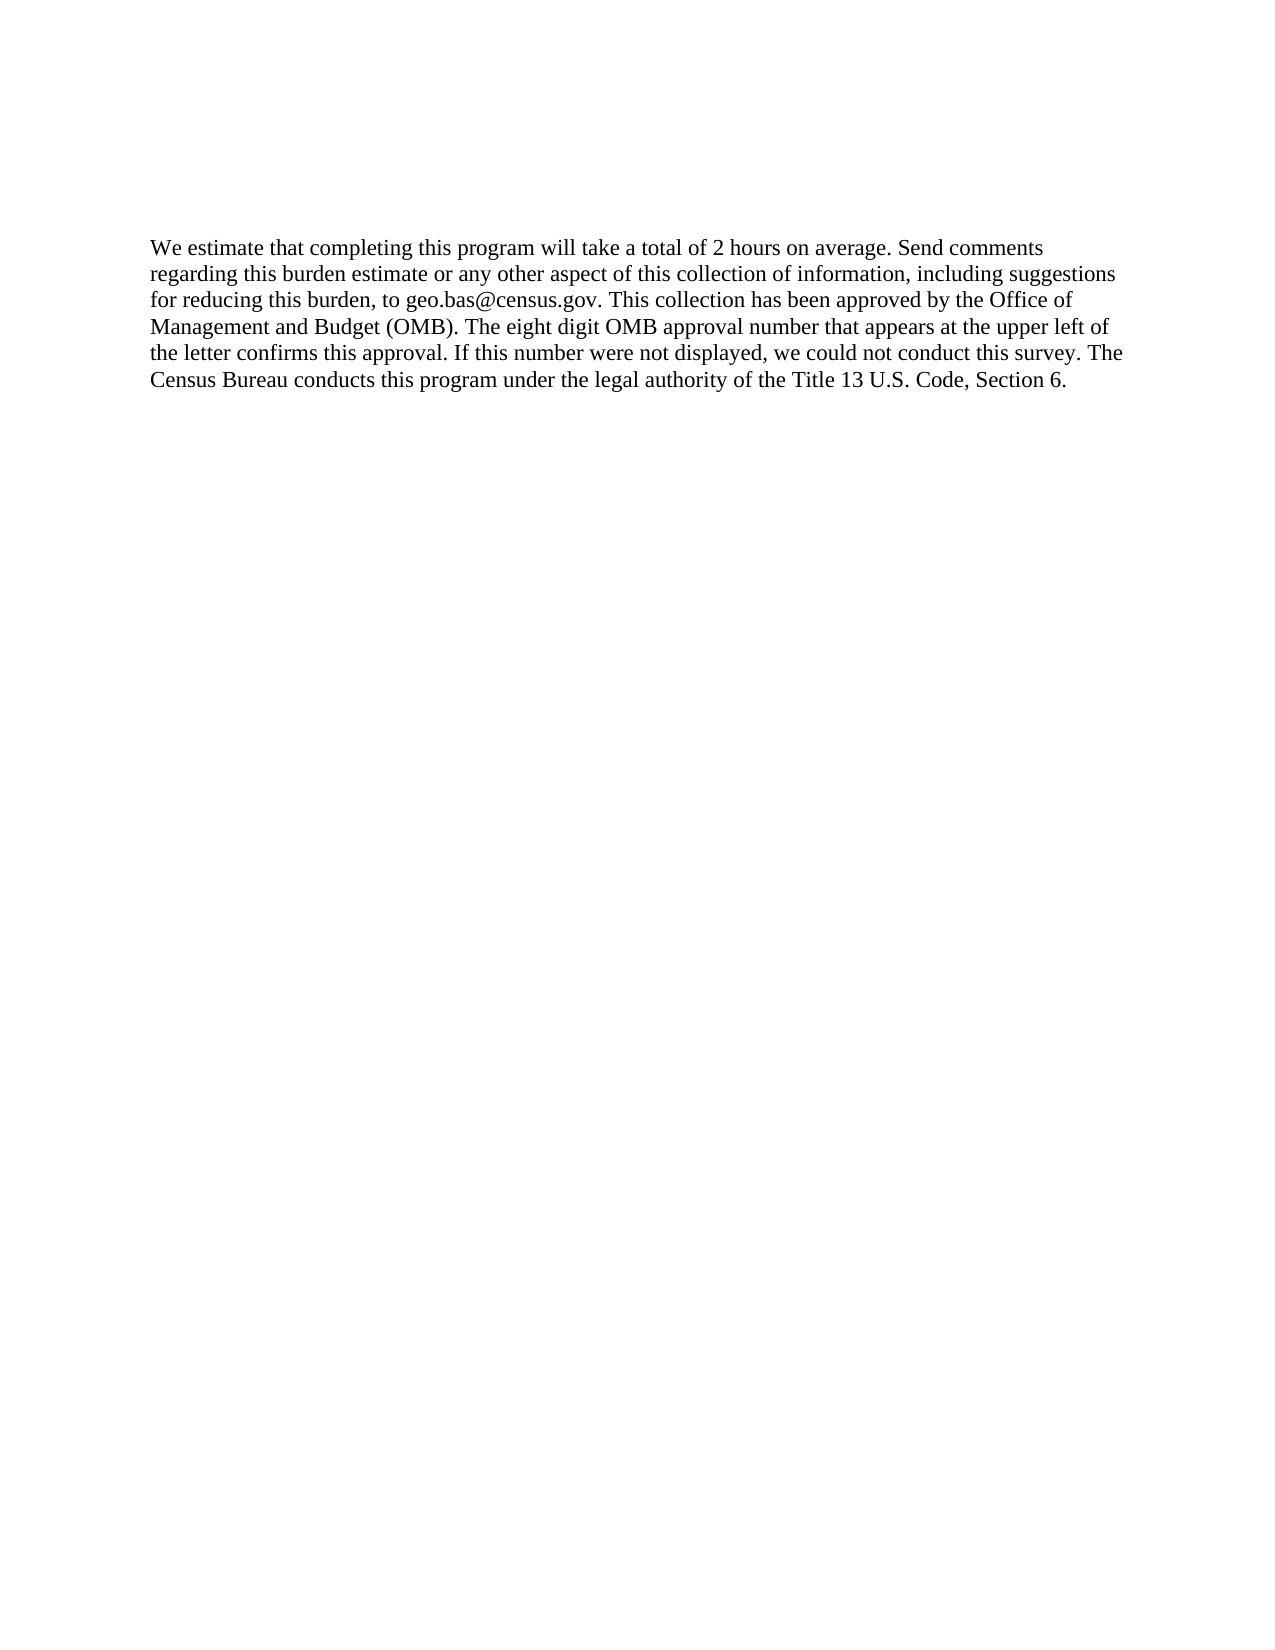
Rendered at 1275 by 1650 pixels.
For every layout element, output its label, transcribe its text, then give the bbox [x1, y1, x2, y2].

text We estimate that completing this program will take a total of 2 hours on average. Send comments regarding this burden estimate or any other aspect of this collection of information, including suggestions for reducing this burden, to geo.bas@census.gov. This collection has been approved by the Office of Management and Budget (OMB). The eight digit OMB approval number that appears at the upper left of the letter confirms this approval. If this number were not displayed, we could not conduct this survey. The Census Bureau conducts this program under the legal authority of the Title 13 U.S. Code, Section 6. [150, 234, 1125, 392]
